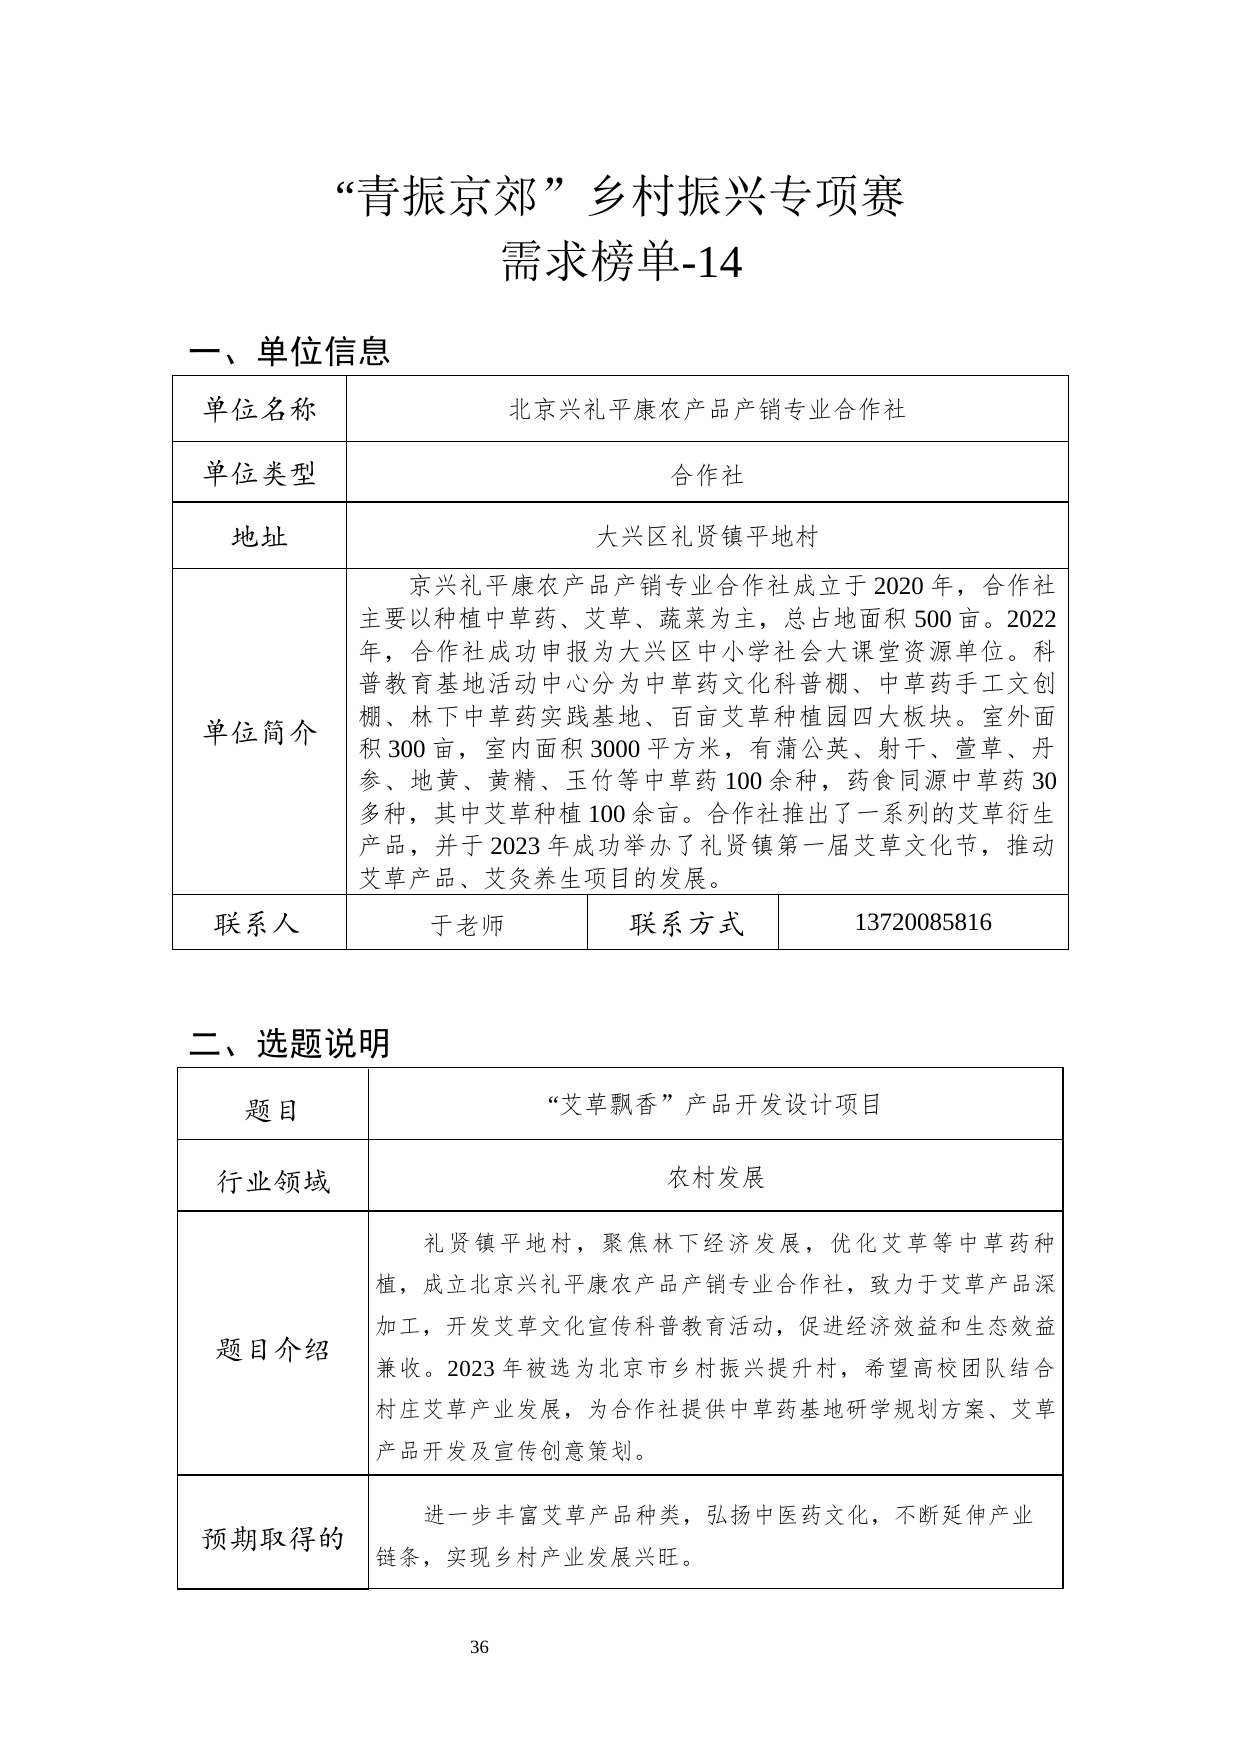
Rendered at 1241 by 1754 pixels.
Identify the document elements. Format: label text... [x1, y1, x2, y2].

text 需求榜单-14 [188, 224, 1052, 291]
table_cell 农村发展 [369, 1140, 1062, 1210]
table_header 北京兴礼平康农产品产销专业合作社 [347, 376, 1068, 441]
table_cell 大兴区礼贤镇平地村 [347, 503, 1068, 567]
table_header 单位名称 [173, 376, 346, 441]
text 二、选题说明 [188, 1008, 1052, 1067]
table_cell 单位类型 [173, 442, 346, 501]
table_cell 行业领域 [178, 1140, 368, 1210]
text “青振京郊”乡村振兴专项赛 [188, 162, 1052, 224]
text 一、单位信息 [188, 316, 1052, 375]
table_cell 单位简介 [173, 569, 346, 893]
table_header “艾草飘香”产品开发设计项目 [369, 1068, 1062, 1139]
table_cell 题目介绍 [178, 1212, 368, 1474]
table_cell 合作社 [347, 442, 1068, 501]
table_cell 于老师 [347, 895, 587, 949]
table_cell 京兴礼平康农产品产销专业合作社成立于2020年，合作社主要以种植中草药、艾草、蔬菜为主，总占地面积500亩。2022年，合作社成功申报为大兴区中小学社会大课堂资源单位。科普教育基地活动中心分为中草药文化科普棚、中草药手工文创棚、林下中草药实践基地、百亩艾草种植园四大板块。室外面积300亩，室内面积3000平方米，有蒲公英、射干、萱草、丹参、地黄、黄精、玉竹等中草药100余种，药食同源中草药30多种，其中艾草种植100余亩。合作社推出了一系列的艾草衍生产品，并于2023年成功举办了礼贤镇第一届艾草文化节，推动艾草产品、艾灸养生项目的发展。 [347, 569, 1068, 893]
table_cell 联系人 [173, 895, 346, 949]
table_cell 联系方式 [588, 895, 778, 949]
table_cell 13720085816 [779, 895, 1068, 949]
table_cell 礼贤镇平地村，聚焦林下经济发展，优化艾草等中草药种植，成立北京兴礼平康农产品产销专业合作社，致力于艾草产品深加工，开发艾草文化宣传科普教育活动，促进经济效益和生态效益兼收。2023年被选为北京市乡村振兴提升村，希望高校团队结合村庄艾草产业发展，为合作社提供中草药基地研学规划方案、艾草产品开发及宣传创意策划。 [369, 1212, 1062, 1474]
table_cell 地址 [173, 503, 346, 567]
table_header 题目 [178, 1068, 368, 1139]
table_cell 预期取得的 经济社会效益 [178, 1476, 368, 1588]
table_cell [369, 1476, 1062, 1588]
